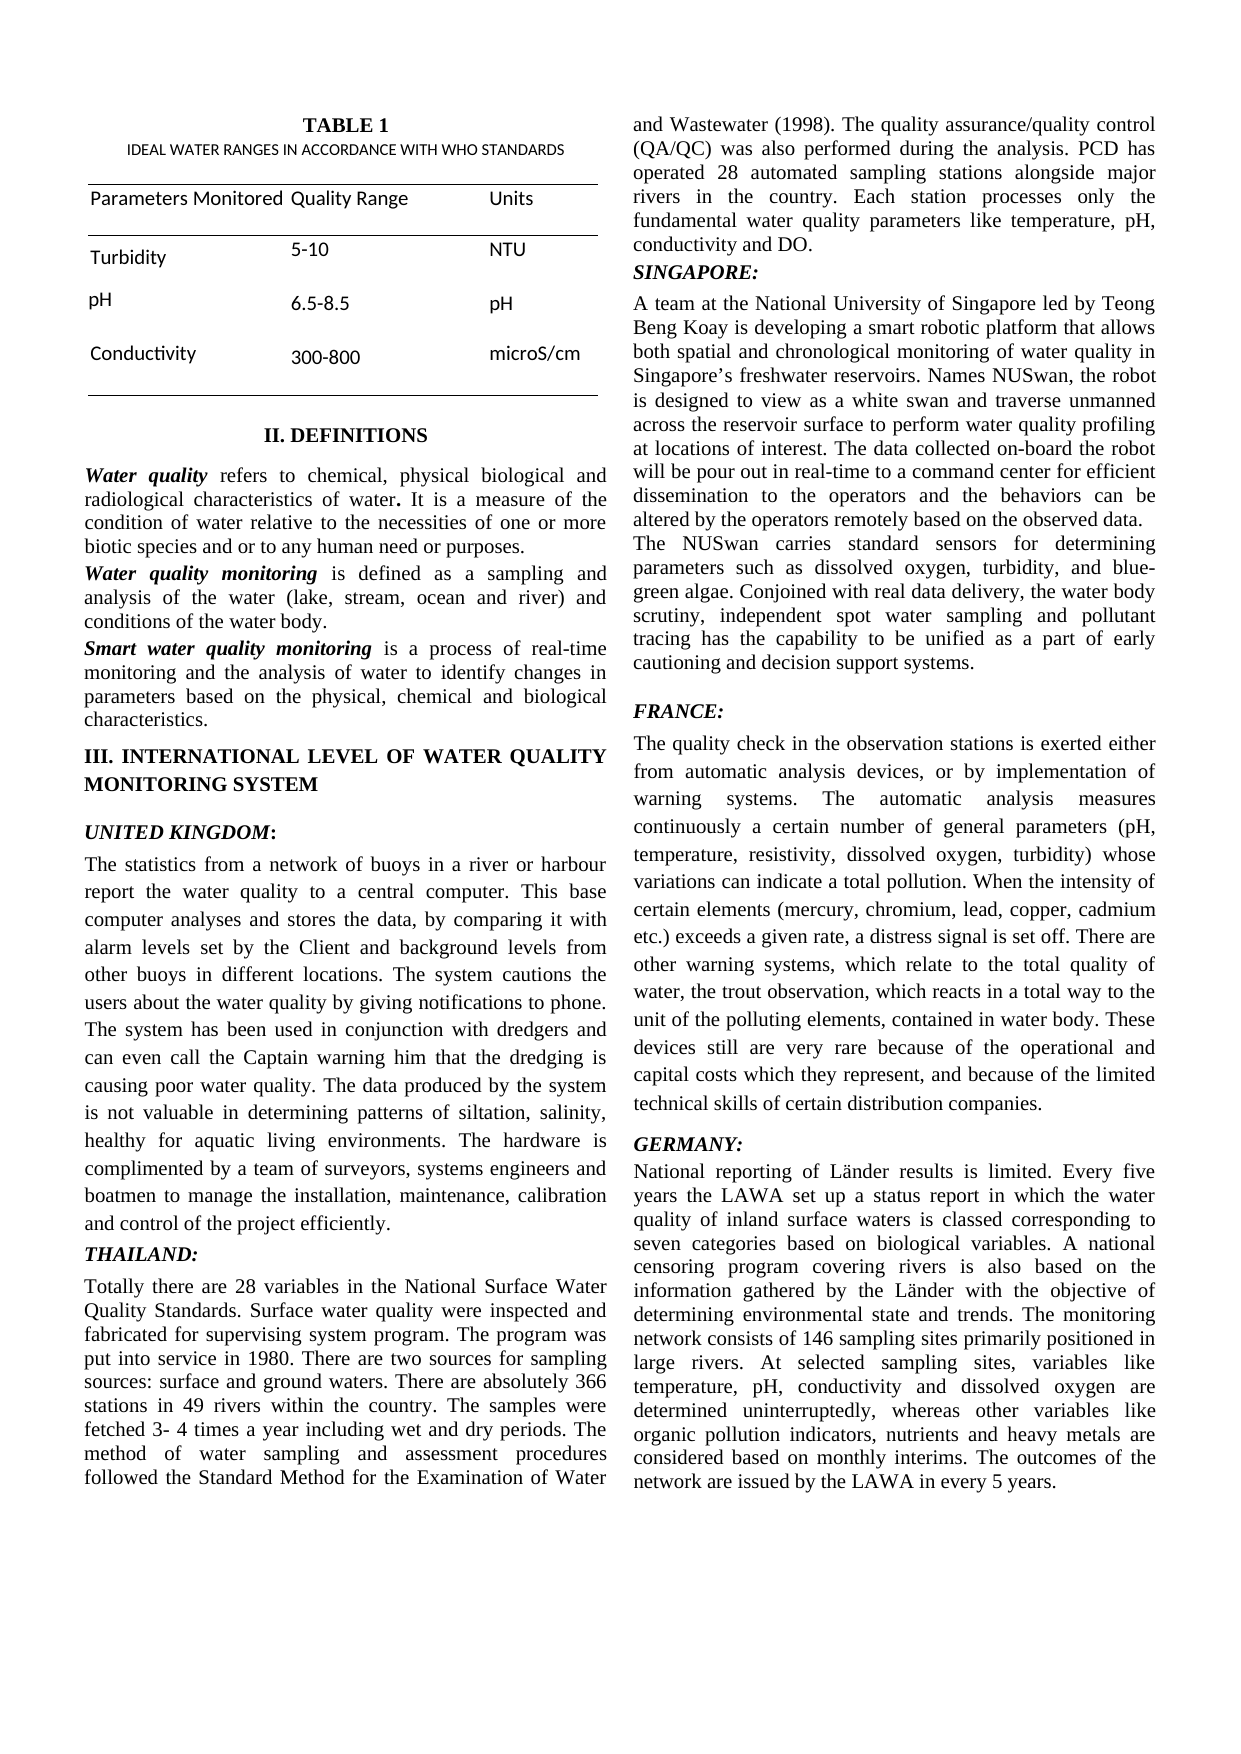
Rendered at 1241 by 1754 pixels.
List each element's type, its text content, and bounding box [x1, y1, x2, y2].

text THAILAND: [84, 1242, 607, 1266]
table_header Units [452, 185, 598, 235]
text TABLE 1 IDEAL WATER RANGES IN ACCORDANCE WITH WHO STANDARDS [84, 112, 607, 160]
table_header Parameters Monitored [88, 185, 291, 235]
text The statistics from a network of buoys in a river or harbour report the water quality to a central computer. This base computer analyses and stores the data, by comparing it with alarm levels set by the Client and background levels from other buoys in different locations. The system cautions the users about the water quality by giving notifications to phone. The system has been used in conjunction with dredgers and can even call the Captain warning him that the dredging is causing poor water quality. The data produced by the system is not valuable in determining patterns of siltation, salinity, healthy for aquatic living environments. The hardware is complimented by a team of surveyors, systems engineers and boatmen to manage the installation, maintenance, calibration and control of the project efficiently. [84, 852, 607, 1235]
text Water quality monitoring is defined as a sampling and analysis of the water (lake, stream, ocean and river) and conditions of the water body. [84, 562, 607, 633]
table_cell Conductivity [88, 340, 291, 394]
text III. INTERNATIONAL LEVEL OF WATER QUALITY MONITORING SYSTEM [84, 744, 607, 796]
table_cell 5-10 [291, 236, 452, 286]
text UNITED KINGDOM: [84, 820, 607, 844]
text Water quality refers to chemical, physical biological and radiological characteristics of water. It is a measure of the condition of water relative to the necessities of one or more biotic species and or to any human need or purposes. [84, 463, 607, 558]
table_cell 300-800 [291, 340, 452, 394]
text II. DEFINITIONS [84, 423, 607, 447]
text SINGAPORE: [633, 260, 1156, 284]
text GERMANY: [633, 1132, 1156, 1156]
table_header Quality Range [291, 185, 452, 235]
text FRANCE: [633, 699, 1156, 723]
text The NUSwan carries standard sensors for determining parameters such as dissolved oxygen, turbidity, and blue-green algae. Conjoined with real data delivery, the water body scrutiny, independent spot water sampling and pollutant tracing has the capability to be unified as a part of early cautioning and decision support systems. [633, 531, 1156, 674]
text Totally there are 28 variables in the National Surface Water Quality Standards. Surface water quality were inspected and fabricated for supervising system program. The program was put into service in 1980. There are two sources for sampling sources: surface and ground waters. There are absolutely 366 stations in 49 rivers within the country. The samples were fetched 3- 4 times a year including wet and dry periods. The method of water sampling and assessment procedures followed the Standard Method for the Examination of Water and Wastewater (1998). The quality assurance/quality control (QA/QC) was also performed during the analysis. PCD has operated 28 automated sampling stations alongside major rivers in the country. Each station processes only the fundamental water quality parameters like temperature, pH, conductivity and DO. [633, 112, 1156, 256]
text Totally there are 28 variables in the National Surface Water Quality Standards. Surface water quality were inspected and fabricated for supervising system program. The program was put into service in 1980. There are two sources for sampling sources: surface and ground waters. There are absolutely 366 stations in 49 rivers within the country. The samples were fetched 3- 4 times a year including wet and dry periods. The method of water sampling and assessment procedures followed the Standard Method for the Examination of Water and Wastewater (1998). The quality assurance/quality control (QA/QC) was also performed during the analysis. PCD has operated 28 automated sampling stations alongside major rivers in the country. Each station processes only the fundamental water quality parameters like temperature, pH, conductivity and DO. [84, 1274, 607, 1489]
table_cell pH [88, 286, 291, 340]
text The quality check in the observation stations is exerted either from automatic analysis devices, or by implementation of warning systems. The automatic analysis measures continuously a certain number of general parameters (pH, temperature, resistivity, dissolved oxygen, turbidity) whose variations can indicate a total pollution. When the intensity of certain elements (mercury, chromium, lead, copper, cadmium etc.) exceeds a given rate, a distress signal is set off. There are other warning systems, which relate to the total quality of water, the trout observation, which reacts in a total way to the unit of the polluting elements, contained in water body. These devices still are very rare because of the operational and capital costs which they represent, and because of the limited technical skills of certain distribution companies. [633, 731, 1156, 1116]
table_cell Turbidity [88, 236, 291, 286]
table_cell NTU [452, 236, 598, 286]
table_cell microS/cm [452, 340, 598, 394]
table_cell pH [452, 286, 598, 340]
text A team at the National University of Singapore led by Teong Beng Koay is developing a smart robotic platform that allows both spatial and chronological monitoring of water quality in Singapore’s freshwater reservoirs. Names NUSwan, the robot is designed to view as a white swan and traverse unmanned across the reservoir surface to perform water quality profiling at locations of interest. The data collected on-board the robot will be pour out in real-time to a command center for efficient dissemination to the operators and the behaviors can be altered by the operators remotely based on the observed data. [633, 291, 1156, 531]
text National reporting of Länder results is limited. Every five years the LAWA set up a status report in which the water quality of inland surface waters is classed corresponding to seven categories based on biological variables. A national censoring program covering rivers is also based on the information gathered by the Länder with the objective of determining environmental state and trends. The monitoring network consists of 146 sampling sites primarily positioned in large rivers. At selected sampling sites, variables like temperature, pH, conductivity and dissolved oxygen are determined uninterruptedly, whereas other variables like organic pollution indicators, nutrients and heavy metals are considered based on monthly interims. The outcomes of the network are issued by the LAWA in every 5 years. [633, 1159, 1156, 1493]
table_cell 6.5-8.5 [291, 286, 452, 340]
text Smart water quality monitoring is a process of real-time monitoring and the analysis of water to identify changes in parameters based on the physical, chemical and biological characteristics. [84, 637, 607, 731]
